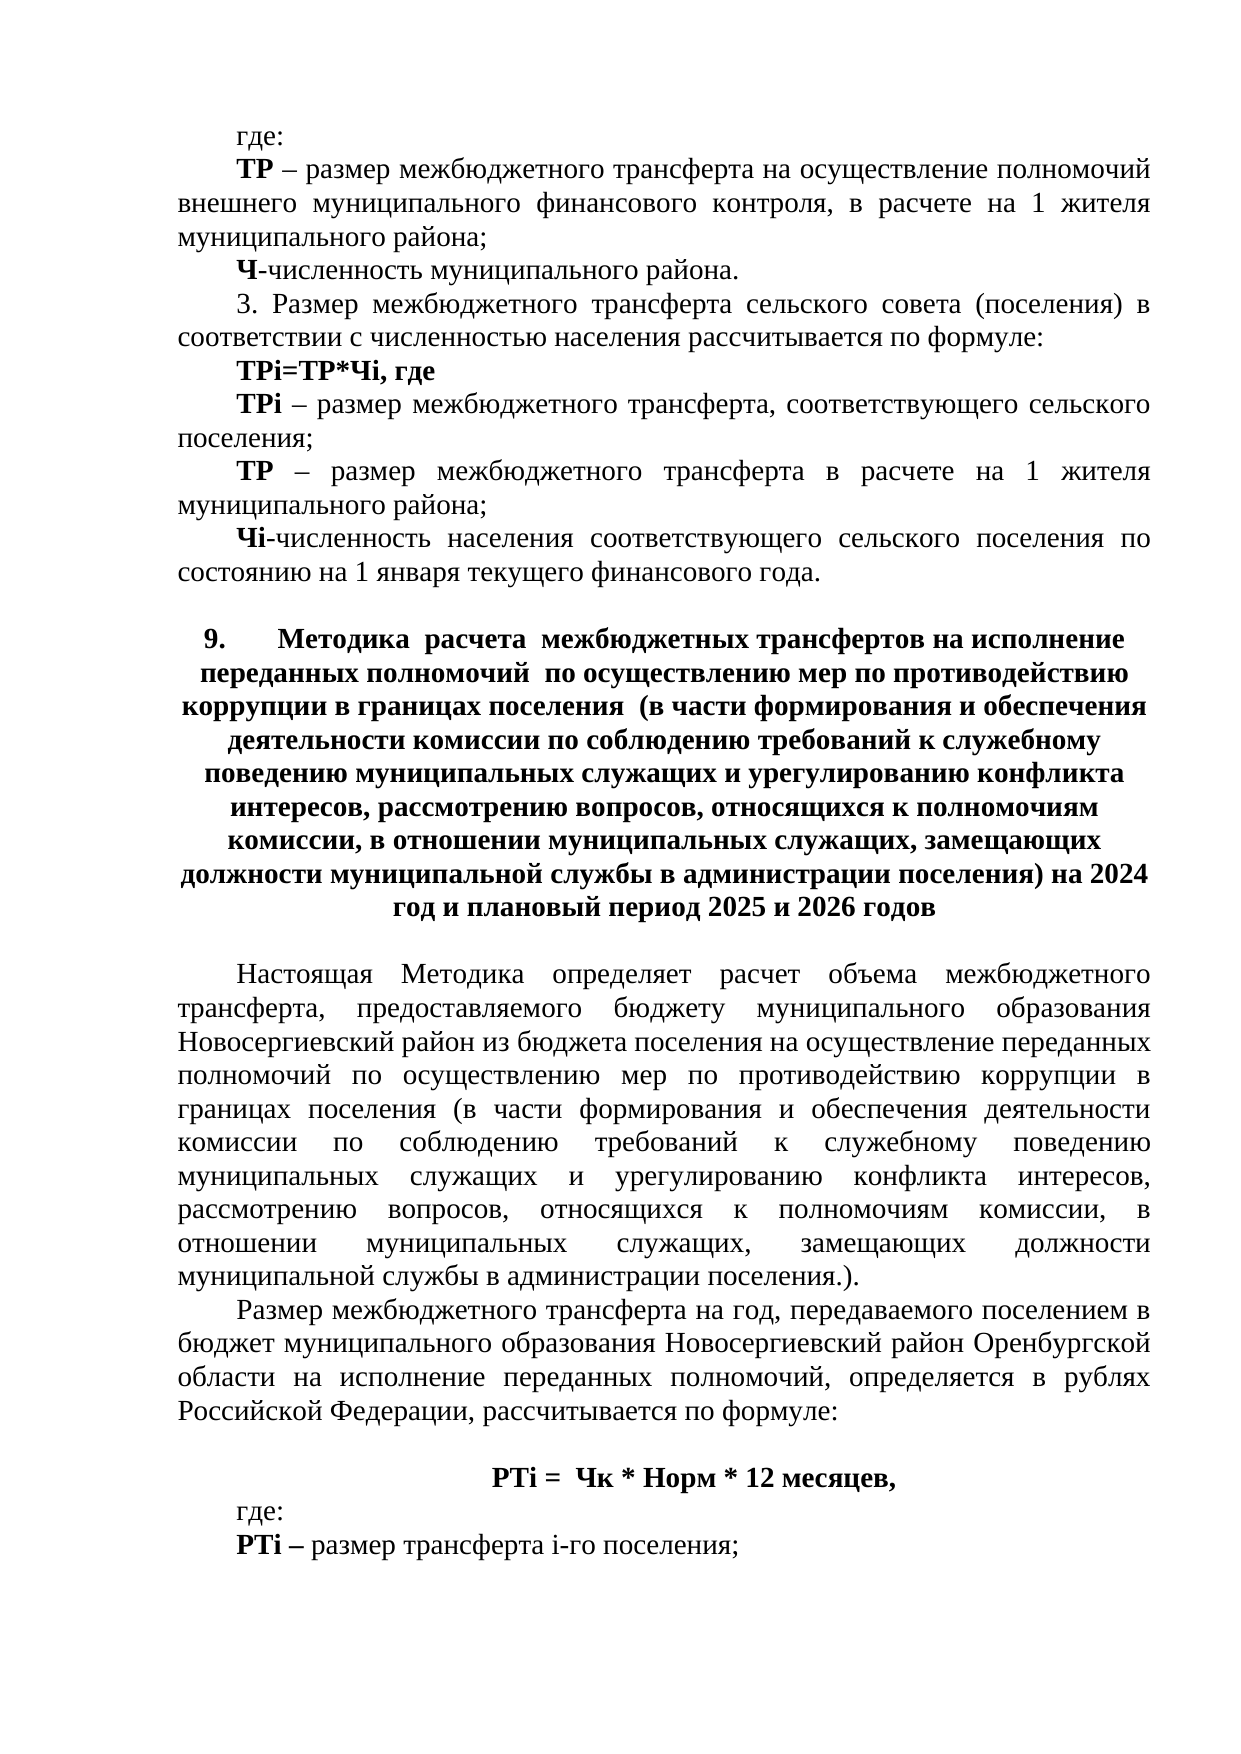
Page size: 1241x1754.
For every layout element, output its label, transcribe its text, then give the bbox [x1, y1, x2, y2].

text ТР – размер межбюджетного трансферта в расчете на 1 жителя муниципального района; [177, 453, 1152, 521]
text где: [177, 1493, 1152, 1527]
text Ч-численность муниципального района. [177, 252, 1152, 286]
text Чi-численность населения соответствующего сельского поселения по состоянию на 1 января текущего финансового года. [177, 521, 1152, 588]
text Настоящая Методика определяет расчет объема межбюджетного трансферта, предоставляемого бюджету муниципального образования Новосергиевский район из бюджета поселения на осуществление переданных полномочий по осуществлению мер по противодействию коррупции в границах поселения (в части формирования и обеспечения деятельности комиссии по соблюдению требований к служебному поведению муниципальных служащих и урегулированию конфликта интересов, рассмотрению вопросов, относящихся к полномочиям комиссии, в отношении муниципальных служащих, замещающих должности муниципальной службы в администрации поселения.). [177, 957, 1152, 1292]
text ТРi=ТР*Чi, где [177, 353, 1152, 386]
text РТi – размер трансферта i-го поселения; [177, 1527, 1152, 1560]
text ТРi – размер межбюджетного трансферта, соответствующего сельского поселения; [177, 386, 1152, 453]
text РТi = Чк * Норм * 12 месяцев, [177, 1460, 1152, 1493]
text где: [177, 118, 1152, 152]
text 3. Размер межбюджетного трансферта сельского совета (поселения) в соответствии с численностью населения рассчитывается по формуле: [177, 286, 1152, 353]
text ТР – размер межбюджетного трансферта на осуществление полномочий внешнего муниципального финансового контроля, в расчете на 1 жителя муниципального района; [177, 152, 1152, 252]
text Размер межбюджетного трансферта на год, передаваемого поселением в бюджет муниципального образования Новосергиевский район Оренбургской области на исполнение переданных полномочий, определяется в рублях Российской Федерации, рассчитывается по формуле: [177, 1292, 1152, 1426]
list Методика расчета межбюджетных трансфертов на исполнение переданных полномочий по осуществлению мер по противодействию коррупции в границах поселения (в части формирования и обеспечения деятельности комиссии по соблюдению требований к служебному поведению муниципальных служащих и урегулированию конфликта интересов, рассмотрению вопросов, относящихся к полномочиям комиссии, в отношении муниципальных служащих, замещающих должности муниципальной службы в администрации поселения) на 2024 год и плановый период 2025 и 2026 годов [177, 621, 1152, 923]
